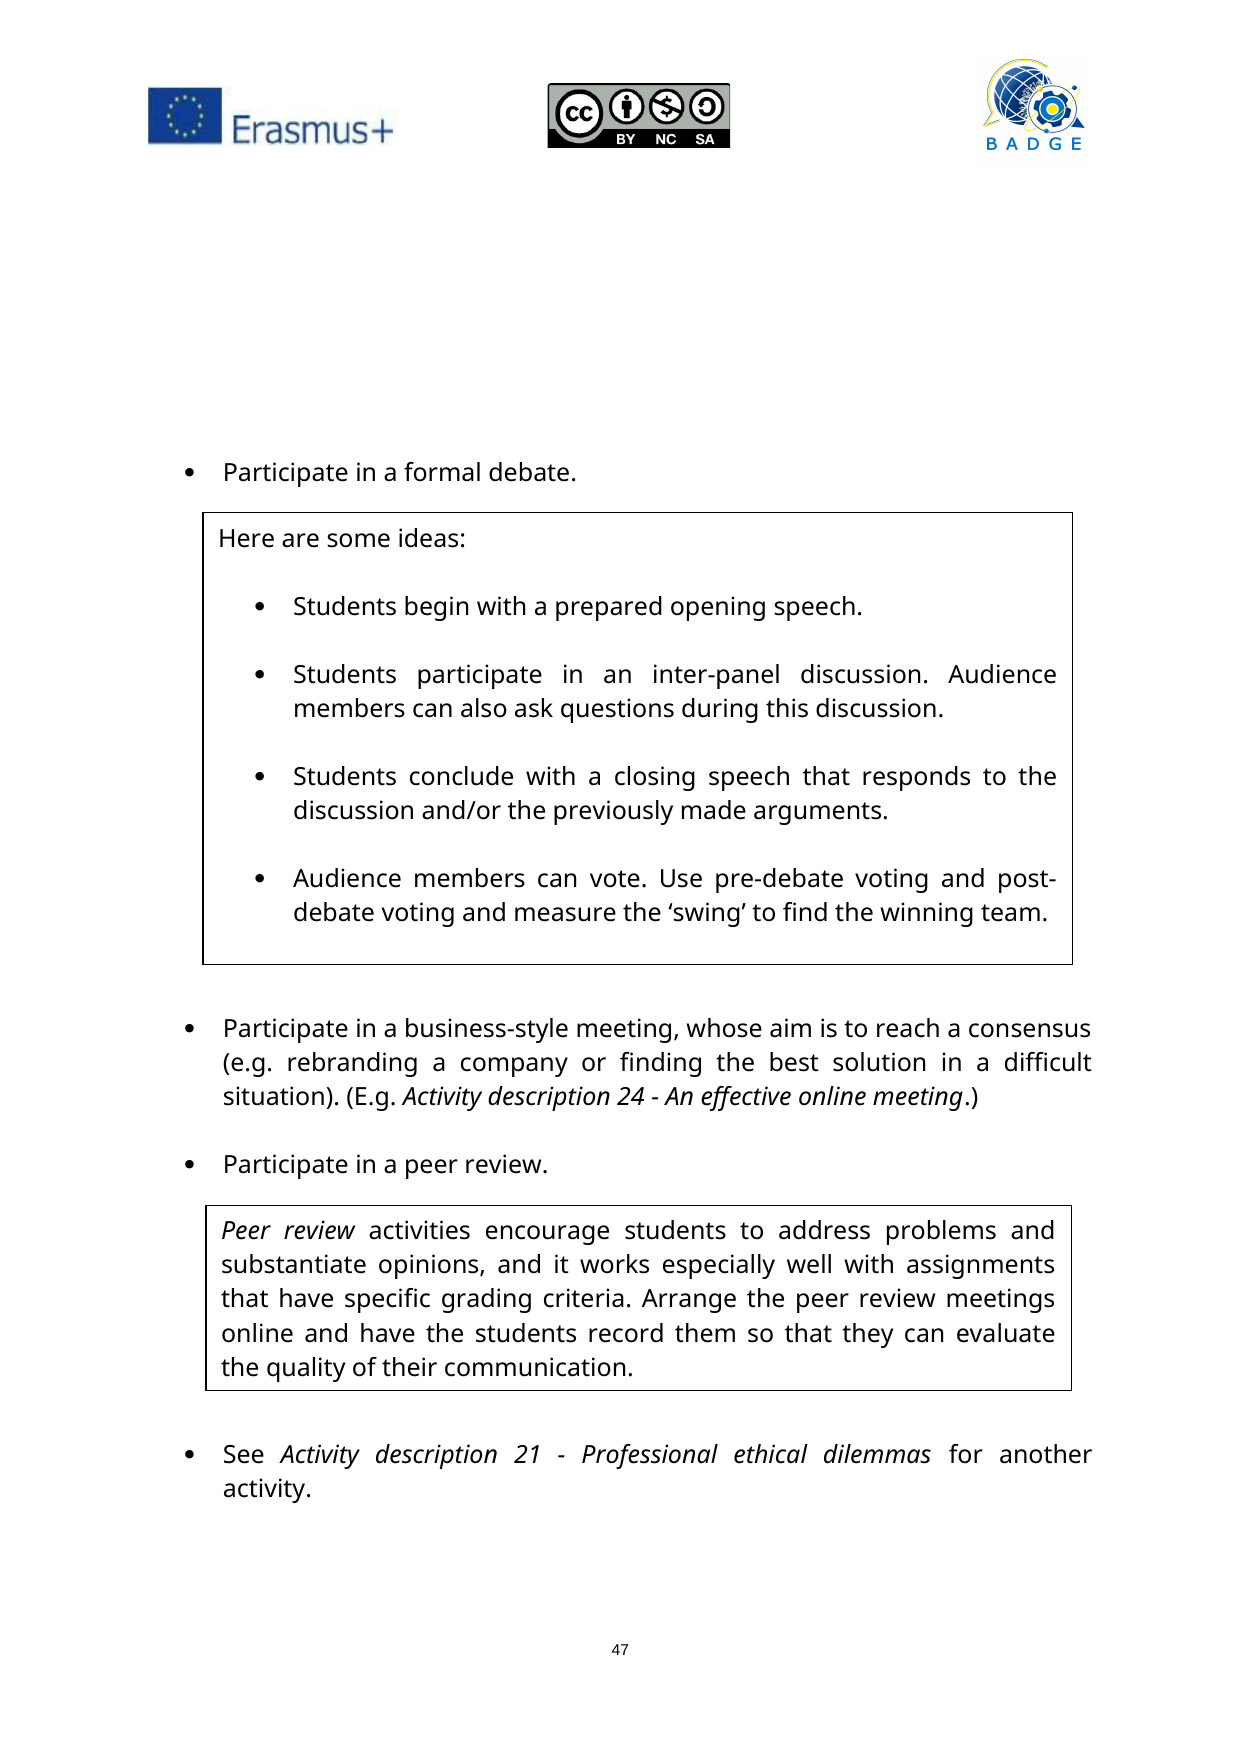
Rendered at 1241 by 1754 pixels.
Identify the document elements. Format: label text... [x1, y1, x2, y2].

list Participate in a peer review. [185, 1147, 1093, 1181]
picture [547, 83, 731, 148]
list Participate in a formal debate. [185, 454, 1093, 488]
list See Activity description 21 - Professional ethical dilemmas for another activity. [185, 1436, 1093, 1504]
picture [973, 51, 1093, 168]
list Participate in a business-style meeting, whose aim is to reach a consensus (e.g. rebranding a company or finding the best solution in a difficult situation). (E.g. Activity description 24 - An effective online meeting.) [185, 1010, 1093, 1112]
picture [147, 86, 397, 146]
